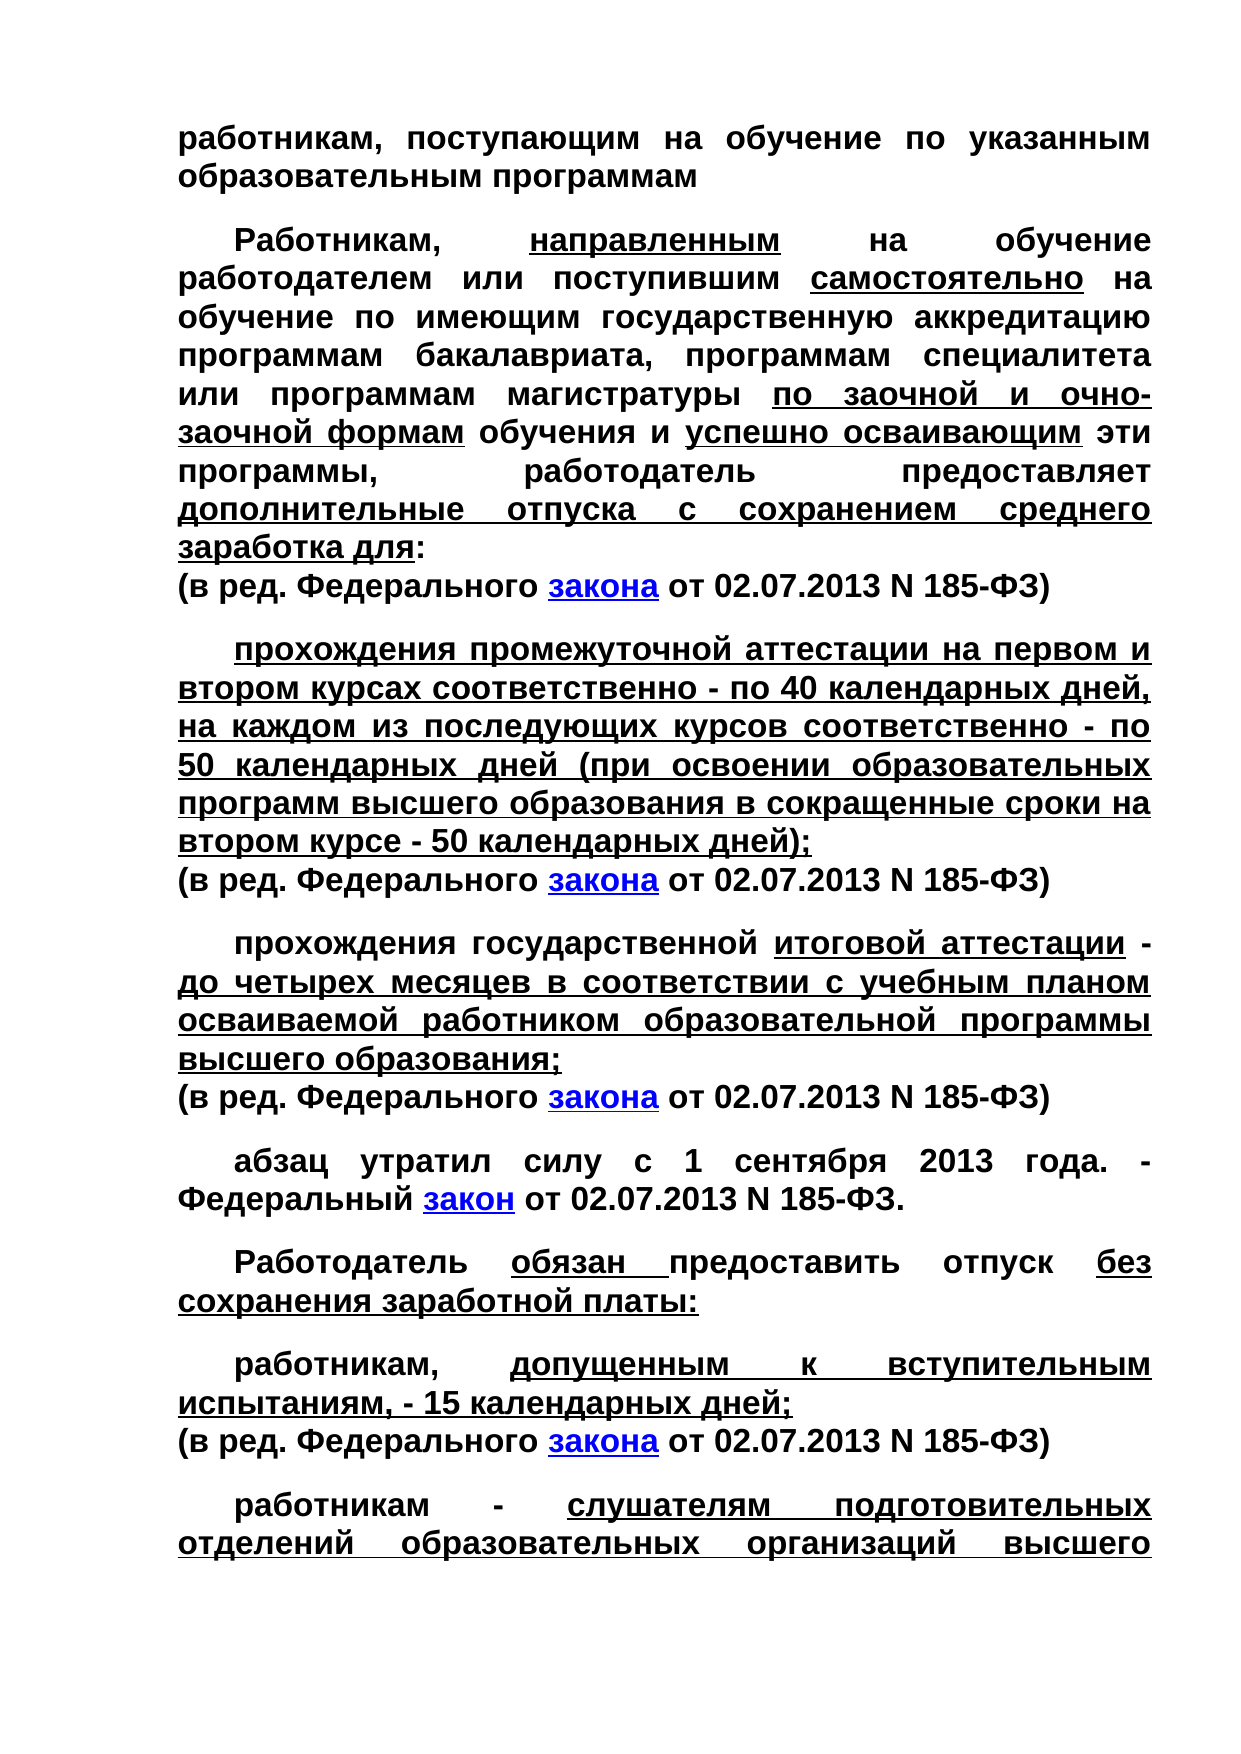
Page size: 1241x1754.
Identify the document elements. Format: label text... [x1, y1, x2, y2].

text Работодатель обязан предоставить отпуск без сохранения заработной платы: [177, 1242, 1152, 1319]
text прохождения промежуточной аттестации на первом и втором курсах соответственно - по 40 календарных дней, на каждом из последующих курсов соответственно - по 50 календарных дней (при освоении образовательных программ высшего образования в сокращенные сроки на втором курсе - 50 календарных дней); [177, 629, 1152, 778]
text Работникам, направленным на обучение работодателем или поступившим самостоятельно на обучение по имеющим государственную аккредитацию программам бакалавриата, программам специалитета или программам магистратуры по заочной и очно-заочной формам обучения и успешно осваивающим эти программы, работодатель предоставляет дополнительные отпуска с сохранением среднего заработка для: [177, 220, 1152, 522]
text абзац утратил силу с 1 сентября 2013 года. - Федеральный закон от 02.07.2013 N 185-ФЗ. [177, 1141, 1152, 1217]
text (в ред. Федерального закона от 02.07.2013 N 185-ФЗ) [177, 566, 1152, 604]
text (в ред. Федерального закона от 02.07.2013 N 185-ФЗ) [177, 860, 1152, 898]
text прохождения государственной итоговой аттестации - до четырех месяцев в соответствии с учебным планом осваиваемой работником образовательной программы высшего образования; [177, 1035, 1152, 1077]
text прохождения государственной итоговой аттестации - до четырех месяцев в соответствии с учебным планом осваиваемой работником образовательной программы высшего образования; [177, 923, 1152, 1034]
text (в ред. Федерального закона от 02.07.2013 N 185-ФЗ) [177, 1077, 1152, 1116]
text прохождения промежуточной аттестации на первом и втором курсах соответственно - по 40 календарных дней, на каждом из последующих курсов соответственно - по 50 календарных дней (при освоении образовательных программ высшего образования в сокращенные сроки на втором курсе - 50 календарных дней); [177, 779, 1152, 860]
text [177, 118, 1152, 195]
text (в ред. Федерального закона от 02.07.2013 N 185-ФЗ) [177, 1421, 1152, 1460]
text работникам, допущенным к вступительным испытаниям, - 15 календарных дней; [177, 1344, 1152, 1421]
text Работникам, направленным на обучение работодателем или поступившим самостоятельно на обучение по имеющим государственную аккредитацию программам бакалавриата, программам специалитета или программам магистратуры по заочной и очно-заочной формам обучения и успешно осваивающим эти программы, работодатель предоставляет дополнительные отпуска с сохранением среднего заработка для: [177, 524, 1152, 566]
